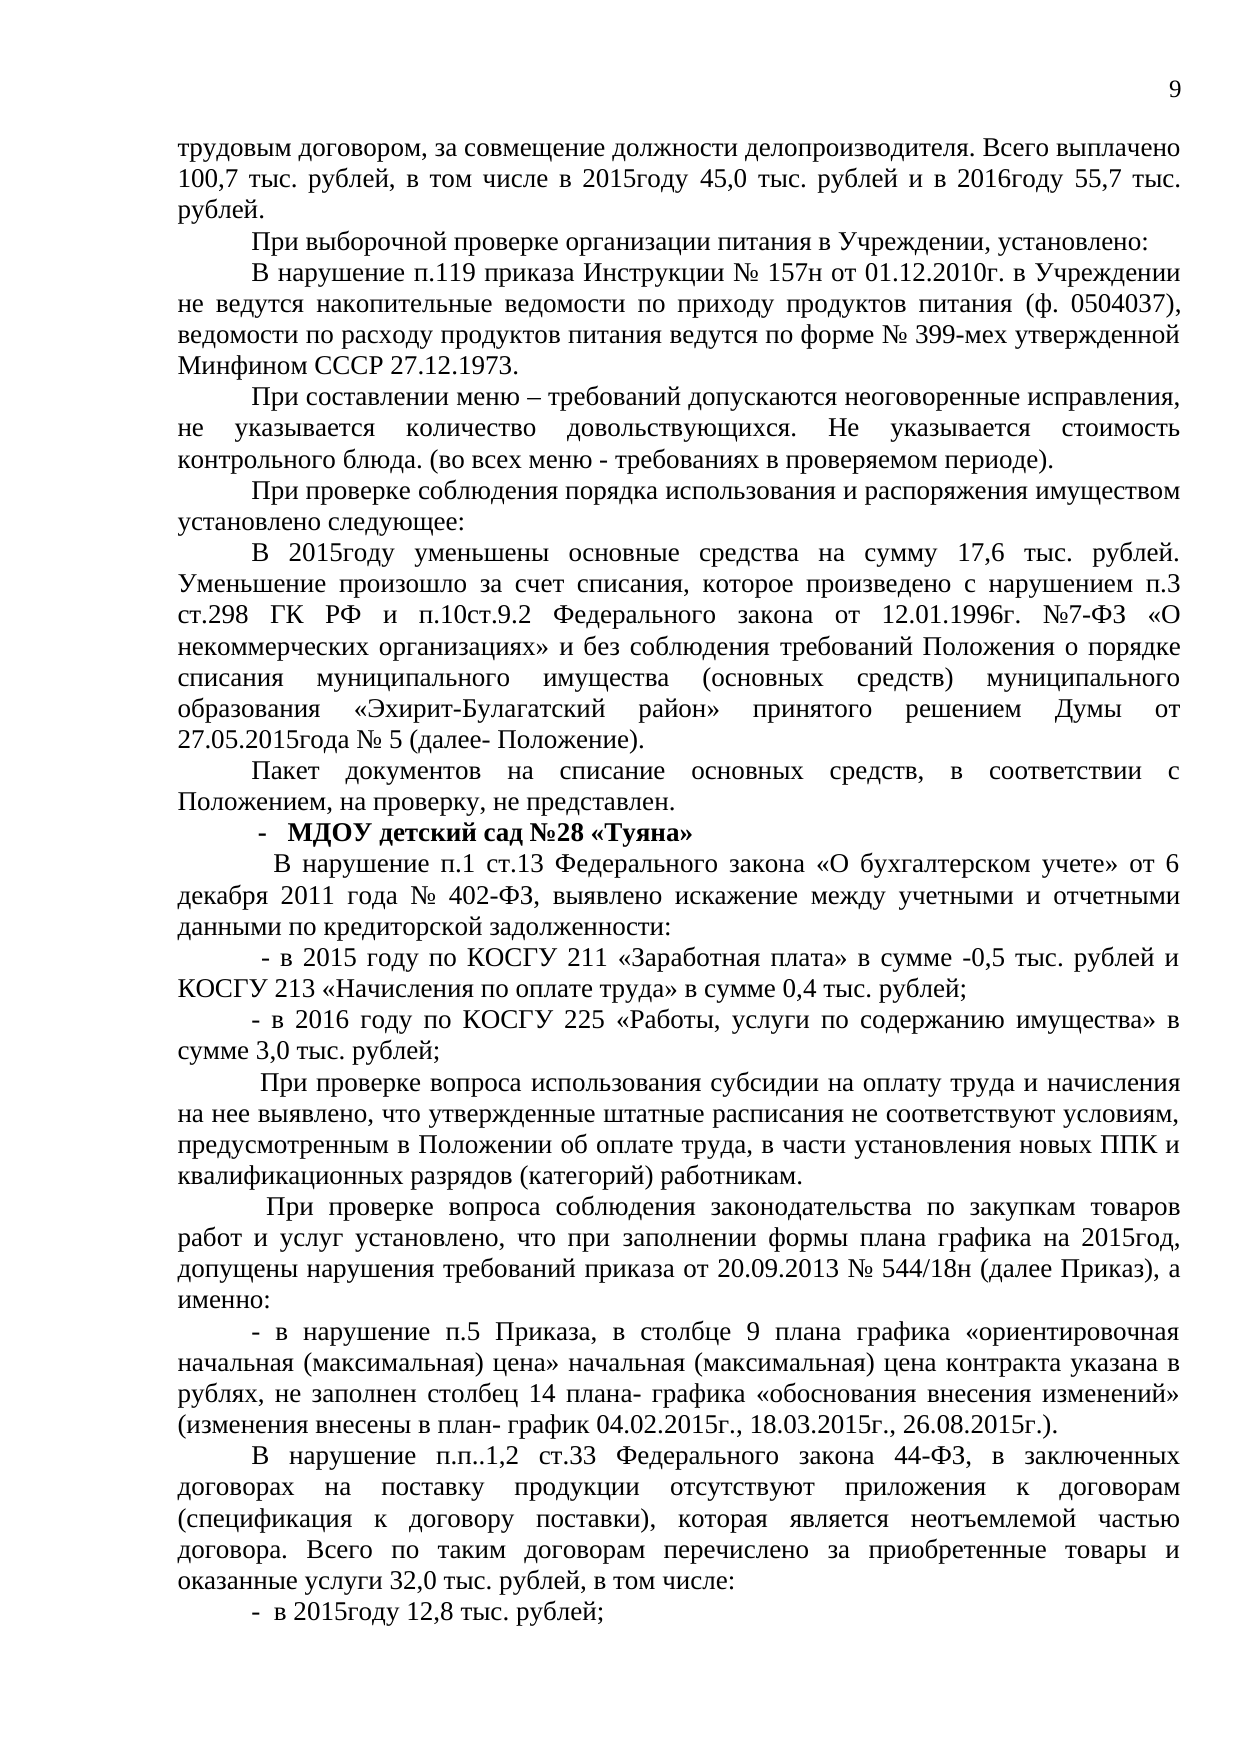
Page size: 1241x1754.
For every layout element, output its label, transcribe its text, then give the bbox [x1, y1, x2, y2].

text - МДОУ детский сад №28 «Туяна» [177, 816, 1181, 848]
text В нарушение п.п..1,2 ст.33 Федерального закона 44-ФЗ, в заключенных договорах на поставку продукции отсутствуют приложения к договорам (спецификация к договору поставки), которая является неотъемлемой частью договора. Всего по таким договорам перечислено за приобретенные товары и оказанные услуги 32,0 тыс. рублей, в том числе: [177, 1439, 1181, 1595]
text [177, 131, 1181, 225]
text Пакет документов на списание основных средств, в соответствии с Положением, на проверку, не представлен. [177, 754, 1181, 816]
text При проверке вопроса соблюдения законодательства по закупкам товаров работ и услуг установлено, что при заполнении формы плана графика на 2015год, допущены нарушения требований приказа от 20.09.2013 № 544/18н (далее Приказ), а именно: [177, 1190, 1181, 1315]
text При выборочной проверке организации питания в Учреждении, установлено: [177, 225, 1181, 256]
text При составлении меню – требований допускаются неоговоренные исправления, не указывается количество довольствующихся. Не указывается стоимость контрольного блюда. (во всех меню - требованиях в проверяемом периоде). [177, 380, 1181, 474]
text В нарушение п.119 приказа Инструкции № 157н от 01.12.2010г. в Учреждении не ведутся накопительные ведомости по приходу продуктов питания (ф. 0504037), ведомости по расходу продуктов питания ведутся по форме № 399-мех утвержденной Минфином СССР 27.12.1973. [177, 256, 1181, 380]
text При проверке соблюдения порядка использования и распоряжения имуществом установлено следующее: [177, 474, 1181, 536]
text В 2015году уменьшены основные средства на сумму 17,6 тыс. рублей. Уменьшение произошло за счет списания, которое произведено с нарушением п.3 ст.298 ГК РФ и п.10ст.9.2 Федерального закона от 12.01.1996г. №7-ФЗ «О некоммерческих организациях» и без соблюдения требований Положения о порядке списания муниципального имущества (основных средств) муниципального образования «Эхирит-Булагатский район» принятого решением Думы от 27.05.2015года № 5 (далее- Положение). [177, 536, 1181, 754]
text - в 2015 году по КОСГУ 211 «Заработная плата» в сумме -0,5 тыс. рублей и КОСГУ 213 «Начисления по оплате труда» в сумме 0,4 тыс. рублей; [177, 941, 1181, 1003]
text - в 2015году 12,8 тыс. рублей; [177, 1595, 1181, 1626]
text - в 2016 году по КОСГУ 225 «Работы, услуги по содержанию имущества» в сумме 3,0 тыс. рублей; [177, 1003, 1181, 1066]
text В нарушение п.1 ст.13 Федерального закона «О бухгалтерском учете» от 6 декабря 2011 года № 402-ФЗ, выявлено искажение между учетными и отчетными данными по кредиторской задолженности: [177, 848, 1181, 941]
text При проверке вопроса использования субсидии на оплату труда и начисления на нее выявлено, что утвержденные штатные расписания не соответствуют условиям, предусмотренным в Положении об оплате труда, в части установления новых ППК и квалификационных разрядов (категорий) работникам. [177, 1066, 1181, 1190]
text - в нарушение п.5 Приказа, в столбце 9 плана графика «ориентировочная начальная (максимальная) цена» начальная (максимальная) цена контракта указана в рублях, не заполнен столбец 14 плана- графика «обоснования внесения изменений» (изменения внесены в план- график 04.02.2015г., 18.03.2015г., 26.08.2015г.). [177, 1315, 1181, 1439]
